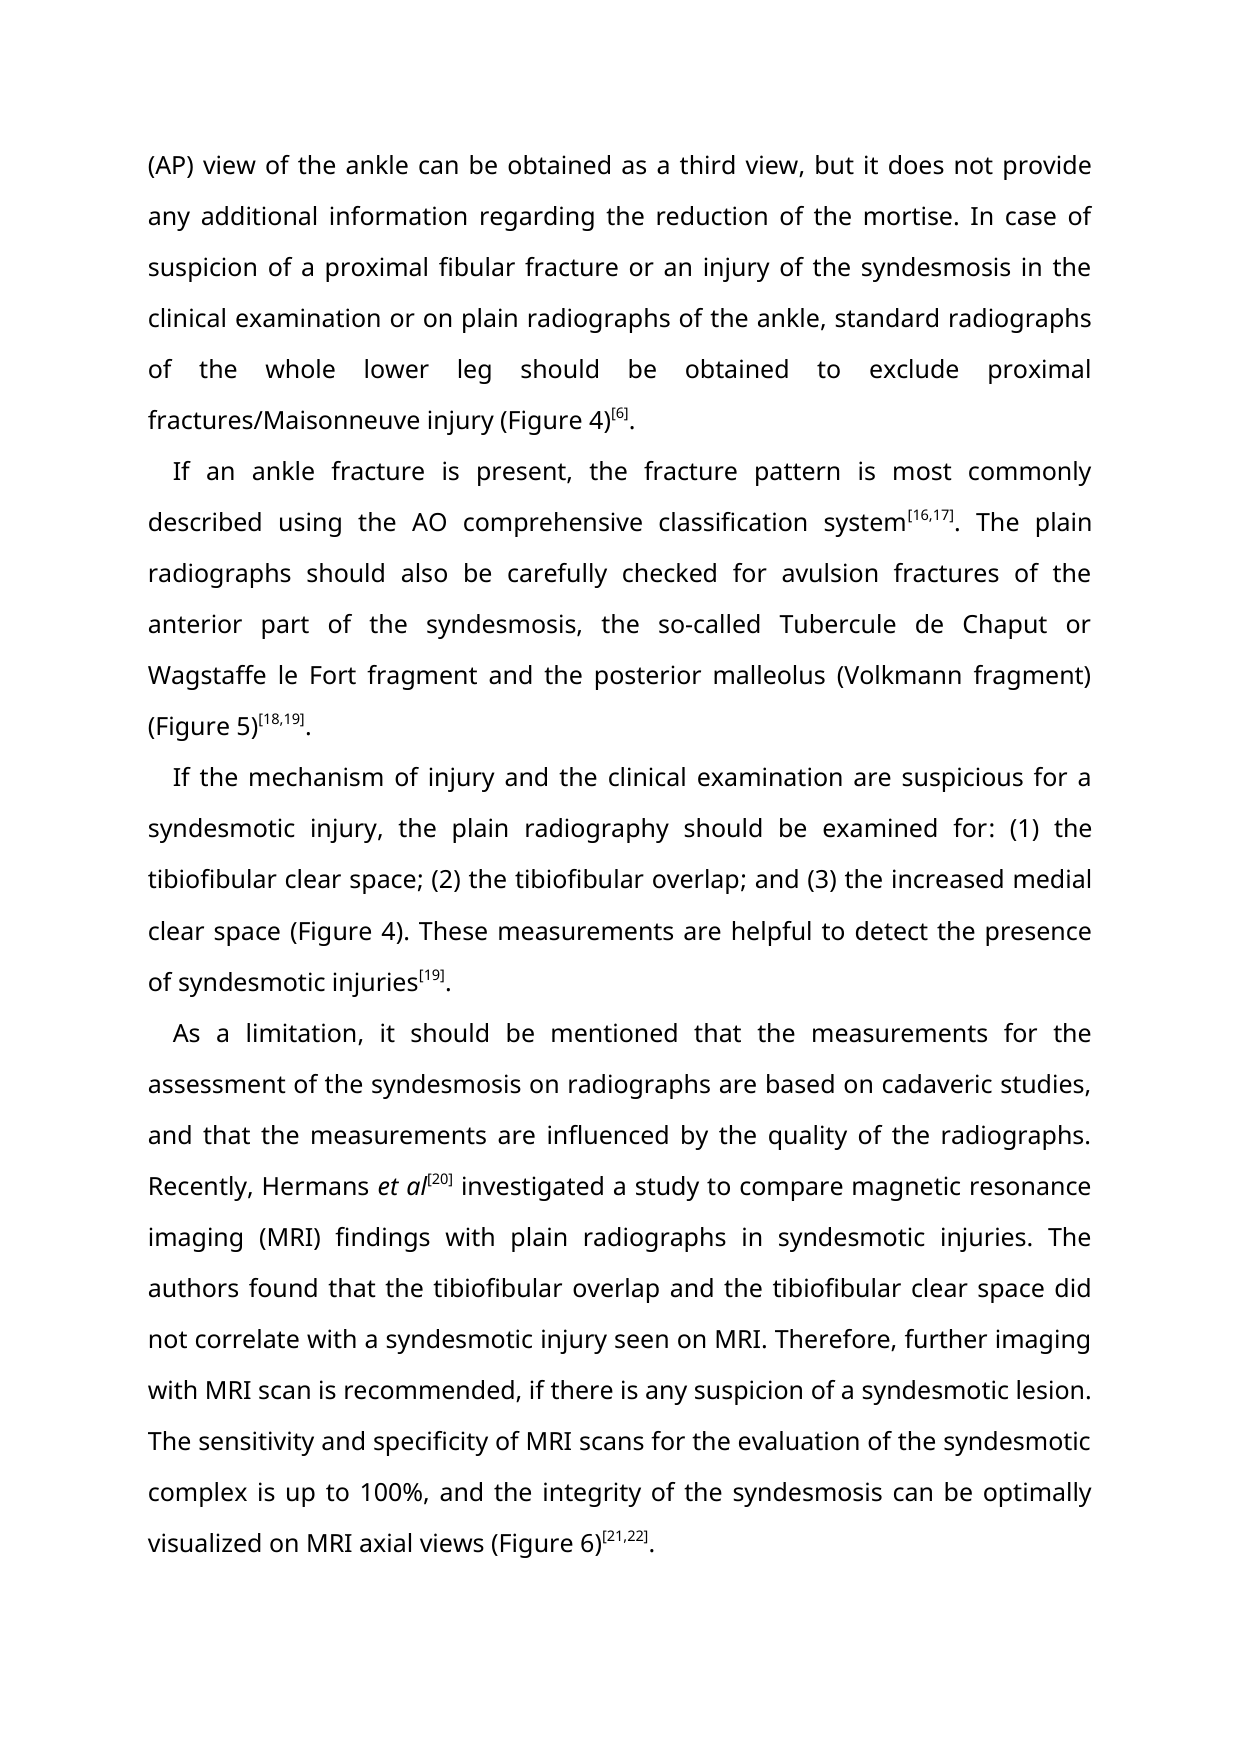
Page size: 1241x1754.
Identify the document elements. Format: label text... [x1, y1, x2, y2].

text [148, 148, 1093, 437]
text If an ankle fracture is present, the fracture pattern is most commonly described using the AO comprehensive classification system[16,17]. The plain radiographs should also be carefully checked for avulsion fractures of the anterior part of the syndesmosis, the so-called Tubercule de Chaput or Wagstaffe le Fort fragment and the posterior malleolus (Volkmann fragment) (Figure 5)[18,19]. [148, 454, 1093, 743]
text As a limitation, it should be mentioned that the measurements for the assessment of the syndesmosis on radiographs are based on cadaveric studies, and that the measurements are influenced by the quality of the radiographs. Recently, Hermans et al[20] investigated a study to compare magnetic resonance imaging (MRI) findings with plain radiographs in syndesmotic injuries. The authors found that the tibiofibular overlap and the tibiofibular clear space did not correlate with a syndesmotic injury seen on MRI. Therefore, further imaging with MRI scan is recommended, if there is any suspicion of a syndesmotic lesion. The sensitivity and specificity of MRI scans for the evaluation of the syndesmotic complex is up to 100%, and the integrity of the syndesmosis can be optimally visualized on MRI axial views (Figure 6)[21,22]. [148, 1015, 1093, 1560]
text If the mechanism of injury and the clinical examination are suspicious for a syndesmotic injury, the plain radiography should be examined for: (1) the tibiofibular clear space; (2) the tibiofibular overlap; and (3) the increased medial clear space (Figure 4). These measurements are helpful to detect the presence of syndesmotic injuries[19]. [148, 760, 1093, 998]
